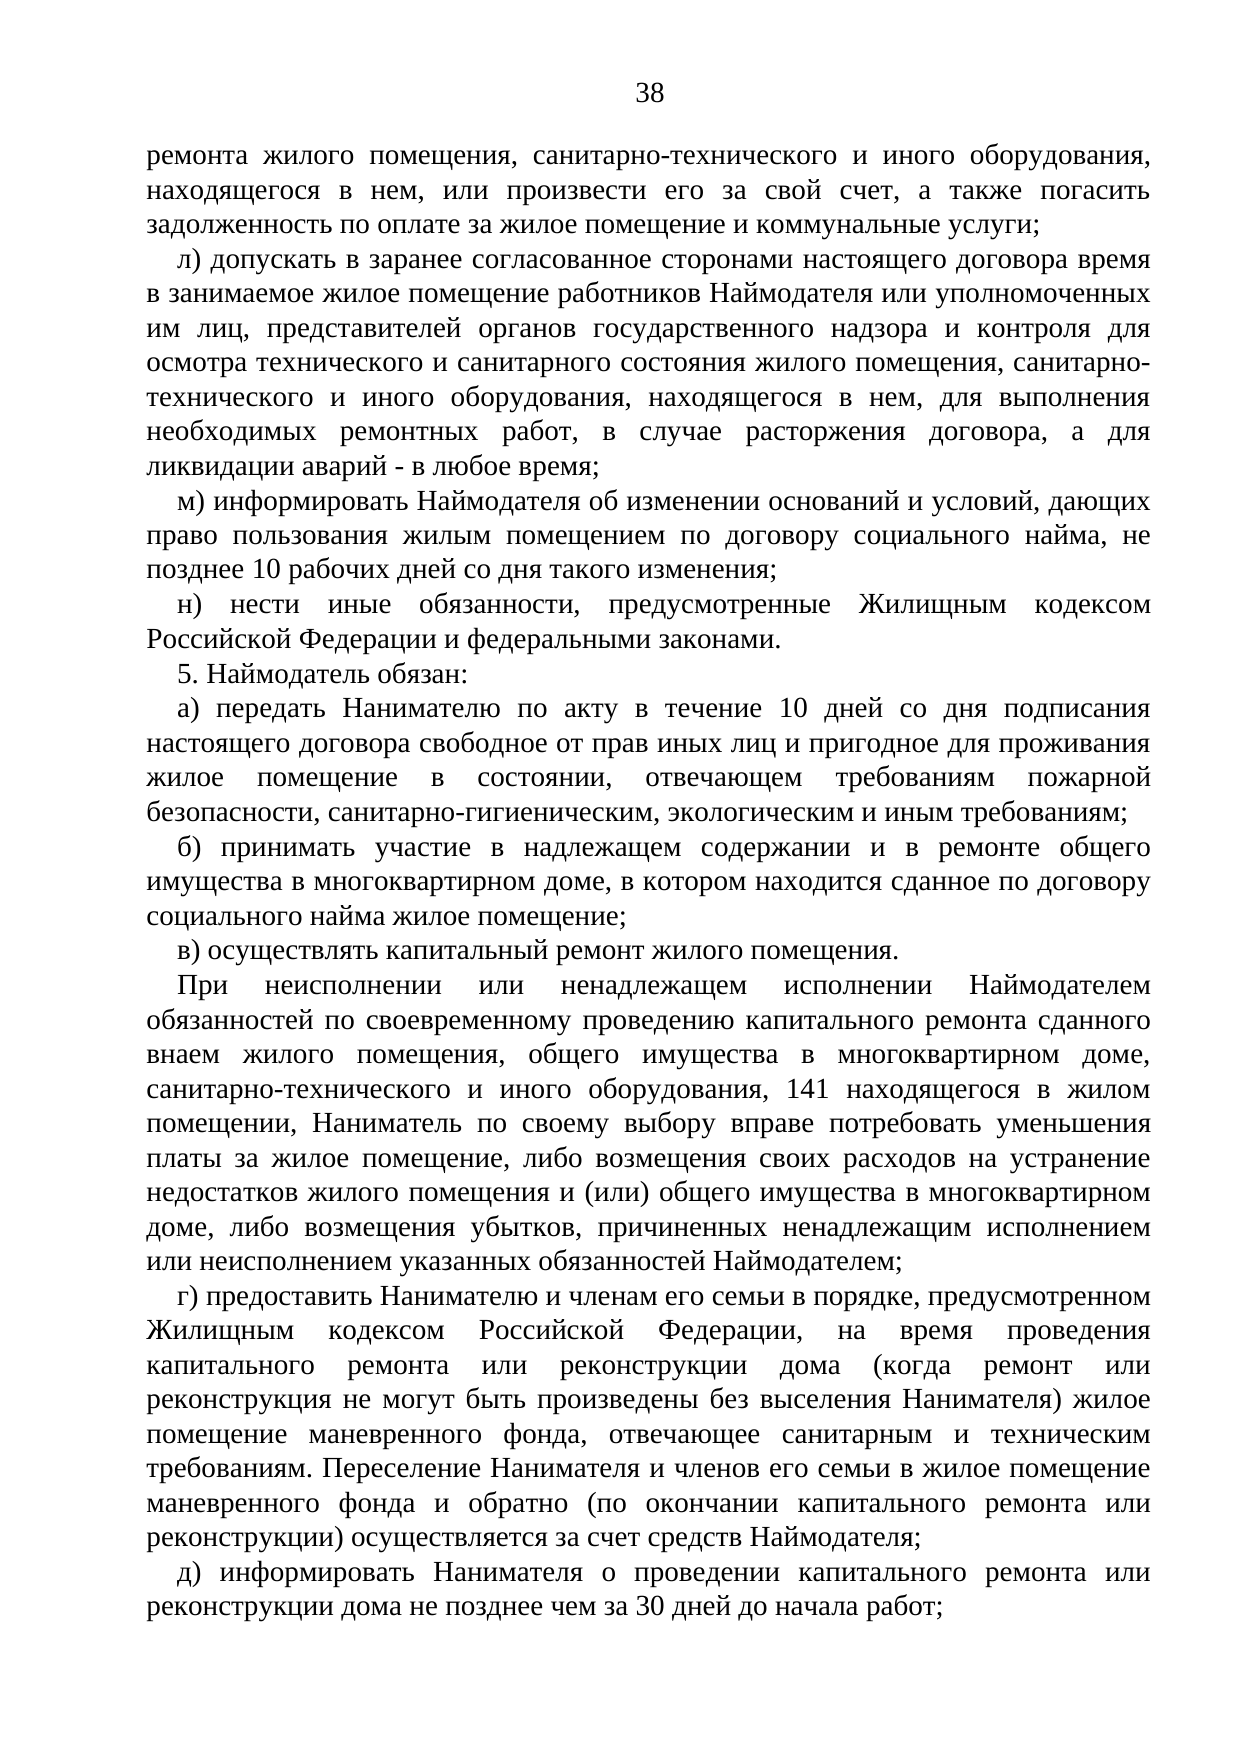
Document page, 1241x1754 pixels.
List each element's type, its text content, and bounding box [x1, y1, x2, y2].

text б) принимать участие в надлежащем содержании и в ремонте общего имущества в многоквартирном доме, в котором находится сданное по договору социального найма жилое помещение; [146, 829, 1152, 931]
text н) нести иные обязанности, предусмотренные Жилищным кодексом Российской Федерации и федеральными законами. [146, 586, 1152, 654]
text г) предоставить Нанимателю и членам его семьи в порядке, предусмотренном Жилищным кодексом Российской Федерации, на время проведения капитального ремонта или реконструкции дома (когда ремонт или реконструкция не могут быть произведены без выселения Нанимателя) жилое помещение маневренного фонда, отвечающее санитарным и техническим требованиям. Переселение Нанимателя и членов его семьи в жилое помещение маневренного фонда и обратно (по окончании капитального ремонта или реконструкции) осуществляется за счет средств Наймодателя; [146, 1278, 1152, 1553]
text а) передать Нанимателю по акту в течение 10 дней со дня подписания настоящего договора свободное от прав иных лиц и пригодное для проживания жилое помещение в состоянии, отвечающем требованиям пожарной безопасности, санитарно-гигиеническим, экологическим и иным требованиям; [146, 691, 1152, 827]
text л) допускать в заранее согласованное сторонами настоящего договора время в занимаемое жилое помещение работников Наймодателя или уполномоченных им лиц, представителей органов государственного надзора и контроля для осмотра технического и санитарного состояния жилого помещения, санитарно-технического и иного оборудования, находящегося в нем, для выполнения необходимых ремонтных работ, в случае расторжения договора, а для ликвидации аварий - в любое время; [146, 241, 1152, 481]
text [146, 137, 1152, 240]
text При неисполнении или ненадлежащем исполнении Наймодателем обязанностей по своевременному проведению капитального ремонта сданного внаем жилого помещения, общего имущества в многоквартирном доме, санитарно-технического и иного оборудования, 141 находящегося в жилом помещении, Наниматель по своему выбору вправе потребовать уменьшения платы за жилое помещение, либо возмещения своих расходов на устранение недостатков жилого помещения и (или) общего имущества в многоквартирном доме, либо возмещения убытков, причиненных ненадлежащим исполнением или неисполнением указанных обязанностей Наймодателем; [146, 967, 1152, 1277]
text м) информировать Наймодателя об изменении оснований и условий, дающих право пользования жилым помещением по договору социального найма, не позднее 10 рабочих дней со дня такого изменения; [146, 483, 1152, 585]
text в) осуществлять капитальный ремонт жилого помещения. [146, 932, 1152, 966]
text д) информировать Нанимателя о проведении капитального ремонта или реконструкции дома не позднее чем за 30 дней до начала работ; [146, 1554, 1152, 1622]
text 5. Наймодатель обязан: [146, 656, 1152, 689]
